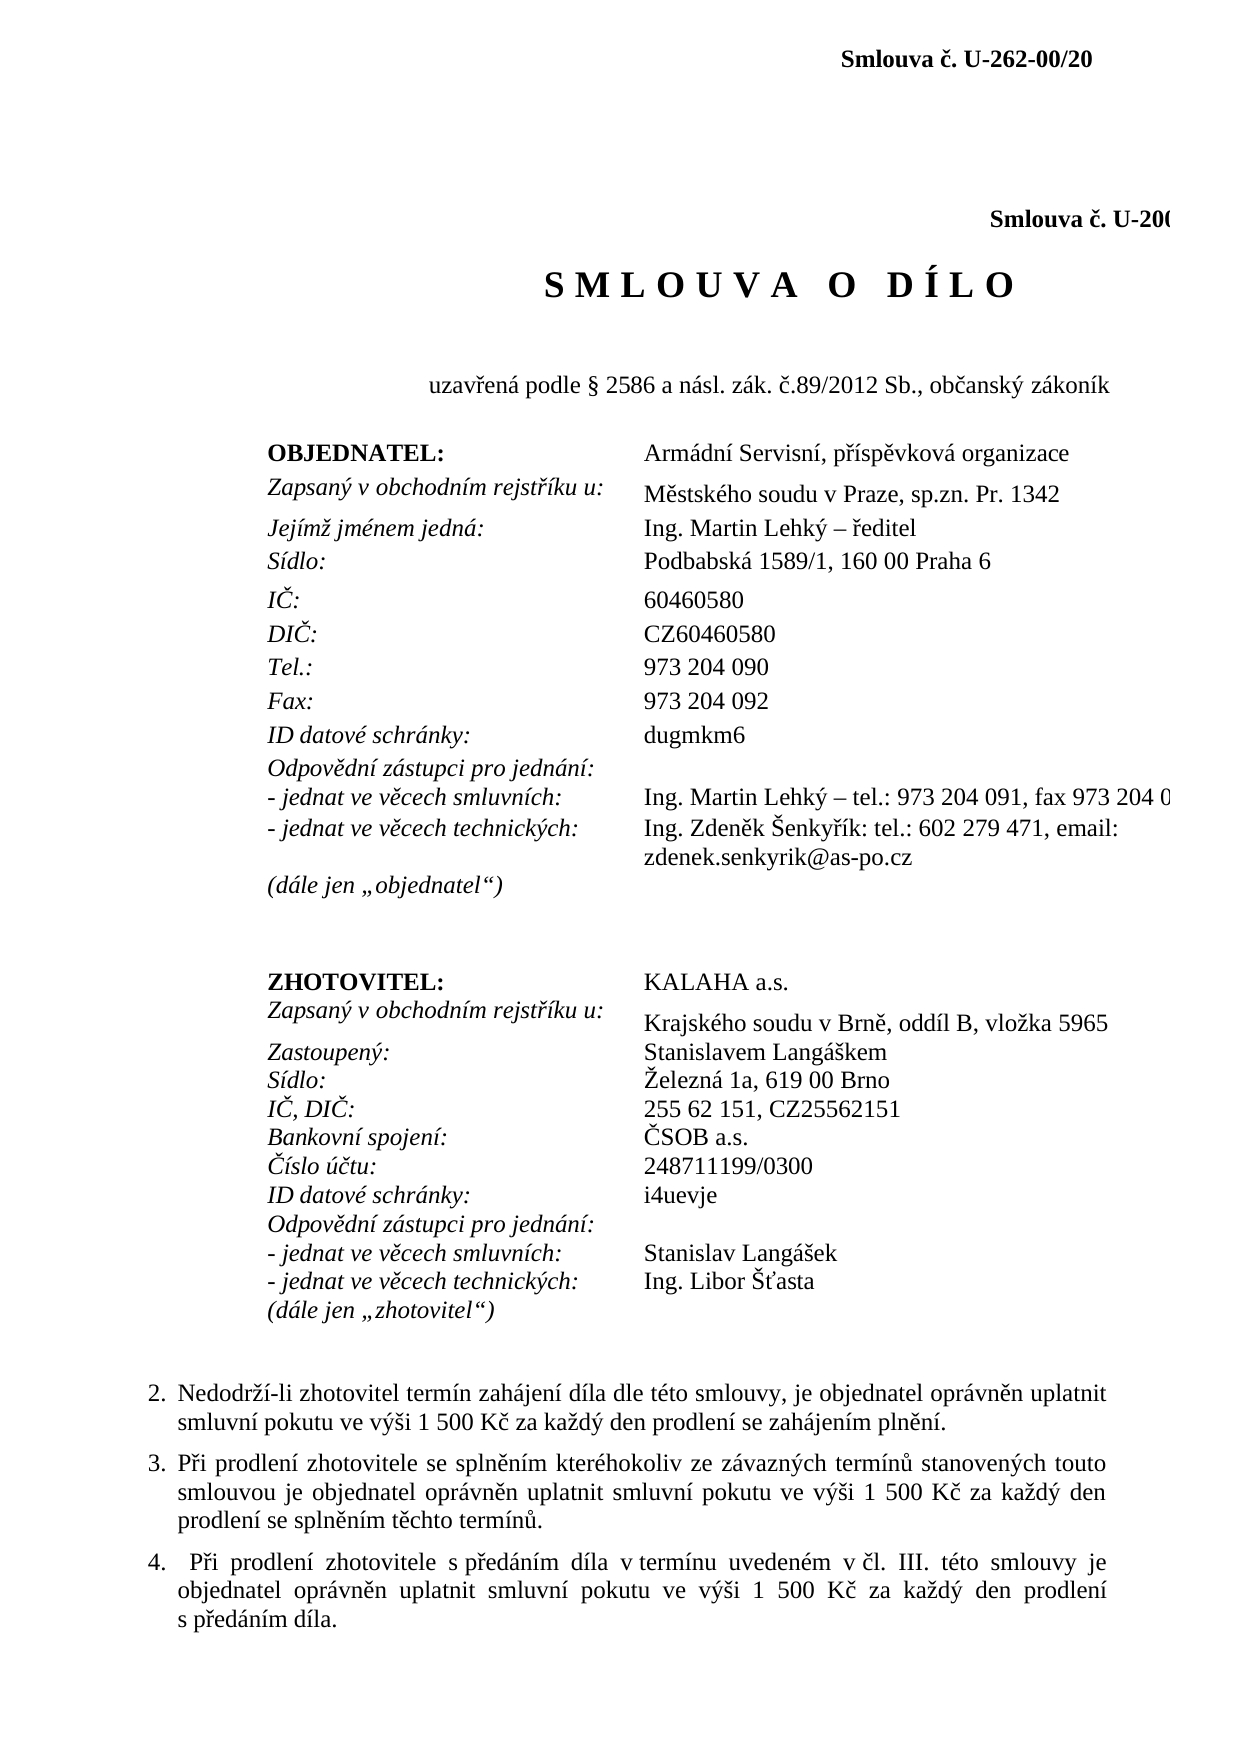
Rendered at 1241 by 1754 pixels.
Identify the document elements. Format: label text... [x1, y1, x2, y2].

list Nedodrží-li zhotovitel termín zahájení díla dle této smlouvy, je objednatel oprávněn uplatnit smluvní pokutu ve výši 1 500 Kč za každý den prodlení se zahájením plnění. [148, 1378, 1107, 1436]
list Při prodlení zhotovitele s předáním díla v termínu uvedeném v čl. III. této smlouvy je objednatel oprávněn uplatnit smluvní pokutu ve výši 1 500 Kč za každý den prodlení s předáním díla. [148, 1547, 1107, 1633]
list Při prodlení zhotovitele se splněním kteréhokoliv ze závazných termínů stanovených touto smlouvou je objednatel oprávněn uplatnit smluvní pokutu ve výši 1 500 Kč za každý den prodlení se splněním těchto termínů. [148, 1448, 1107, 1534]
